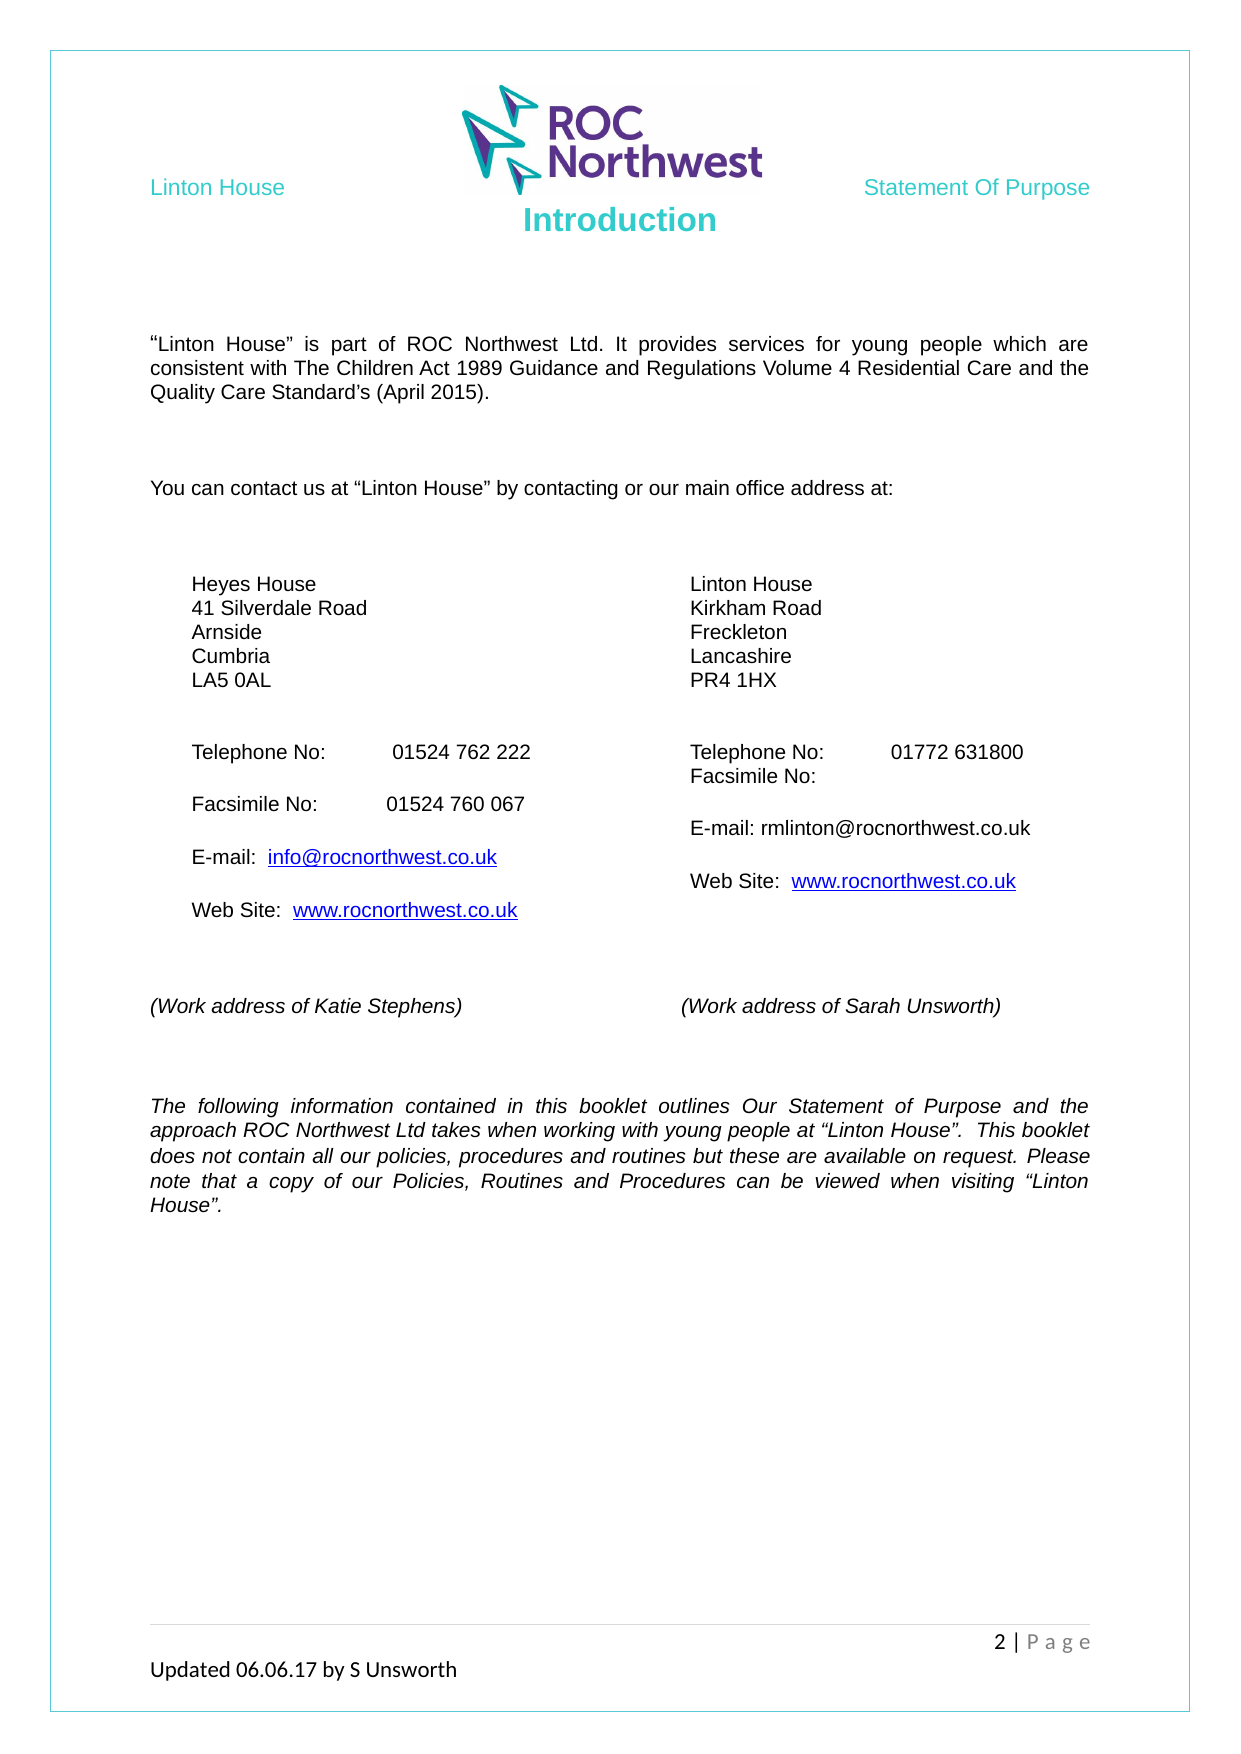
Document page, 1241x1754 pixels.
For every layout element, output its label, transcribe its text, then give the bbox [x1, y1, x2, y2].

text Introduction [150, 200, 1090, 238]
table_header Linton House Kirkham Road Freckleton Lancashire PR4 1HX Telephone No: 01772 631800 Facsimile No: E-mail: rmlinton@rocnorthwest.co.uk Web Site: www.rocnorthwest.co.uk [649, 548, 1092, 946]
text You can contact us at “Linton House” by contacting or our main office address at: [150, 476, 1090, 500]
text The following information contained in this booklet outlines Our Statement of Purpose and the approach ROC Northwest Ltd takes when working with young people at “Linton House”. This booklet does not contain all our policies, procedures and routines but these are available on request. Please note that a copy of our Policies, Routines and Procedures can be viewed when visiting “Linton House”. [150, 1094, 1090, 1216]
picture [462, 85, 763, 195]
table_header Heyes House 41 Silverdale Road Arnside Cumbria LA5 0AL Telephone No: 01524 762 222 Facsimile No: 01524 760 067 E-mail: info@rocnorthwest.co.uk Web Site: www.rocnorthwest.co.uk [150, 548, 648, 946]
text (Work address of Katie Stephens) (Work address of Sarah Unsworth) [150, 993, 1090, 1017]
text “Linton House” is part of ROC Northwest Ltd. It provides services for young people which are consistent with The Children Act 1989 Guidance and Regulations Volume 4 Residential Care and the Quality Care Standard’s (April 2015). [150, 330, 1090, 404]
